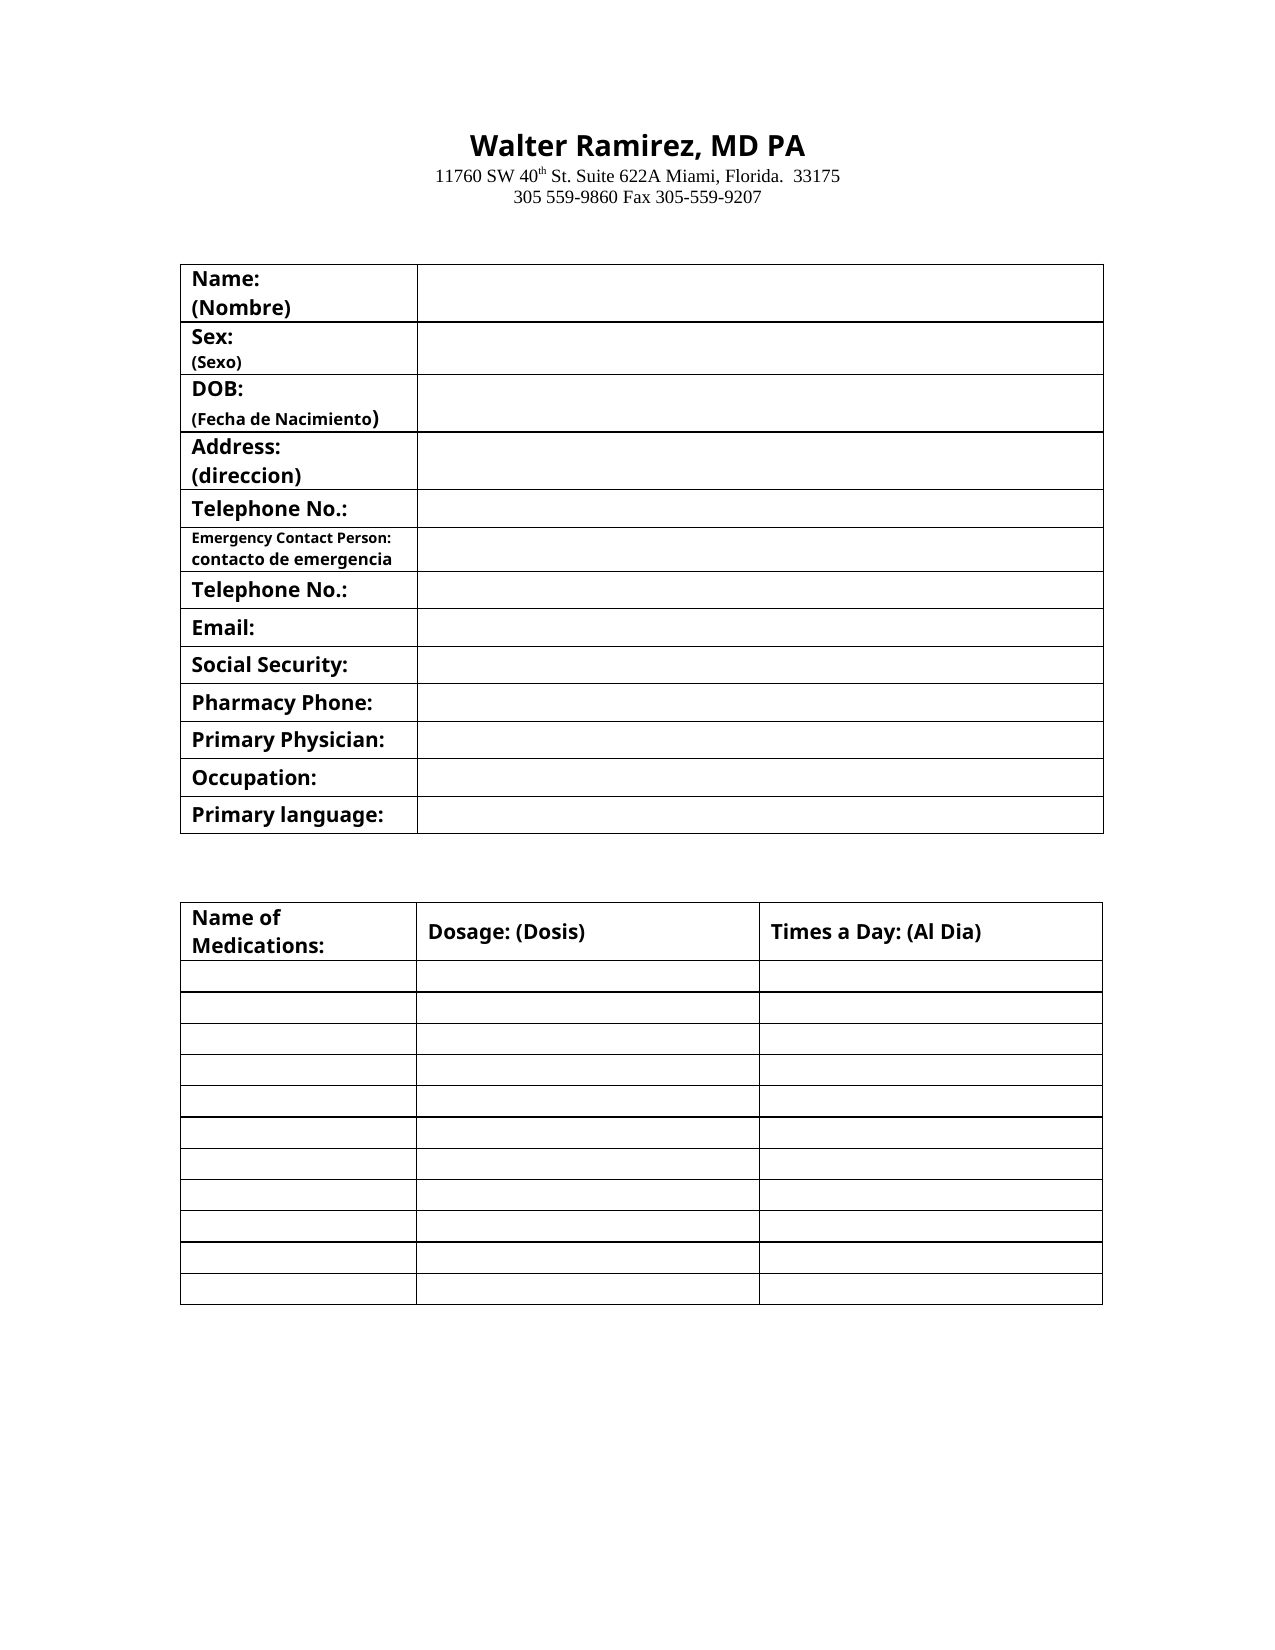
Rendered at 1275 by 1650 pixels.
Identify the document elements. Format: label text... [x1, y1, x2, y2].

table_cell Sex: (Sexo) [181, 323, 417, 373]
table_cell [417, 1274, 759, 1304]
table_cell [418, 375, 1103, 431]
table_cell [181, 1274, 416, 1304]
table_cell [181, 1055, 416, 1085]
table_cell [760, 1243, 1102, 1273]
table_cell Telephone No.: [181, 490, 417, 527]
table_cell [760, 1211, 1102, 1241]
table_cell [418, 490, 1103, 527]
table_cell [418, 759, 1103, 796]
table_cell [417, 1024, 759, 1054]
table_cell Telephone No.: [181, 572, 417, 608]
table_cell [417, 1243, 759, 1273]
table_cell [181, 993, 416, 1023]
text 11760 SW 40th St. Suite 622A Miami, Florida. 33175 [75, 165, 1200, 186]
table_cell [418, 528, 1103, 571]
table_cell [417, 1055, 759, 1085]
table_cell [760, 1118, 1102, 1148]
table_cell [181, 1086, 416, 1116]
table_cell [418, 609, 1103, 646]
table_cell [760, 1086, 1102, 1116]
table_header Times a Day: (Al Dia) [760, 903, 1102, 960]
table_cell [181, 1180, 416, 1210]
table_cell [418, 722, 1103, 758]
table_cell [417, 993, 759, 1023]
table_cell Primary Physician: [181, 722, 417, 758]
table_header Dosage: (Dosis) [417, 903, 759, 960]
table_cell [418, 433, 1103, 489]
table_cell [418, 797, 1103, 833]
table_cell [760, 1274, 1102, 1304]
table_cell [418, 572, 1103, 608]
text 305 559-9860 Fax 305-559-9207 [75, 186, 1200, 208]
table_cell [417, 1211, 759, 1241]
table_cell [760, 1055, 1102, 1085]
table_header [418, 265, 1103, 321]
table_cell [181, 961, 416, 991]
table_header Name: (Nombre) [181, 265, 417, 321]
table_cell Emergency Contact Person: contacto de emergencia [181, 528, 417, 571]
table_cell Social Security: [181, 647, 417, 683]
table_cell Primary language: [181, 797, 417, 833]
table_cell Email: [181, 609, 417, 646]
table_cell [417, 1086, 759, 1116]
table_cell Occupation: [181, 759, 417, 796]
table_cell [418, 323, 1103, 373]
table_cell [760, 1180, 1102, 1210]
table_cell [417, 1118, 759, 1148]
table_cell [181, 1149, 416, 1179]
table_cell [760, 1149, 1102, 1179]
table_cell DOB: (Fecha de Nacimiento) [181, 375, 417, 431]
table_cell [417, 1149, 759, 1179]
table_cell [418, 684, 1103, 721]
table_cell [181, 1211, 416, 1241]
table_cell [760, 1024, 1102, 1054]
table_cell Pharmacy Phone: [181, 684, 417, 721]
table_cell [181, 1024, 416, 1054]
table_header Name of Medications: [181, 903, 416, 960]
table_cell [760, 961, 1102, 991]
table_cell [760, 993, 1102, 1023]
table_cell [181, 1243, 416, 1273]
table_cell [417, 1180, 759, 1210]
table_cell Address: (direccion) [181, 433, 417, 489]
text Walter Ramirez, MD PA [75, 125, 1200, 165]
table_cell [181, 1118, 416, 1148]
table_cell [418, 647, 1103, 683]
table_cell [417, 961, 759, 991]
